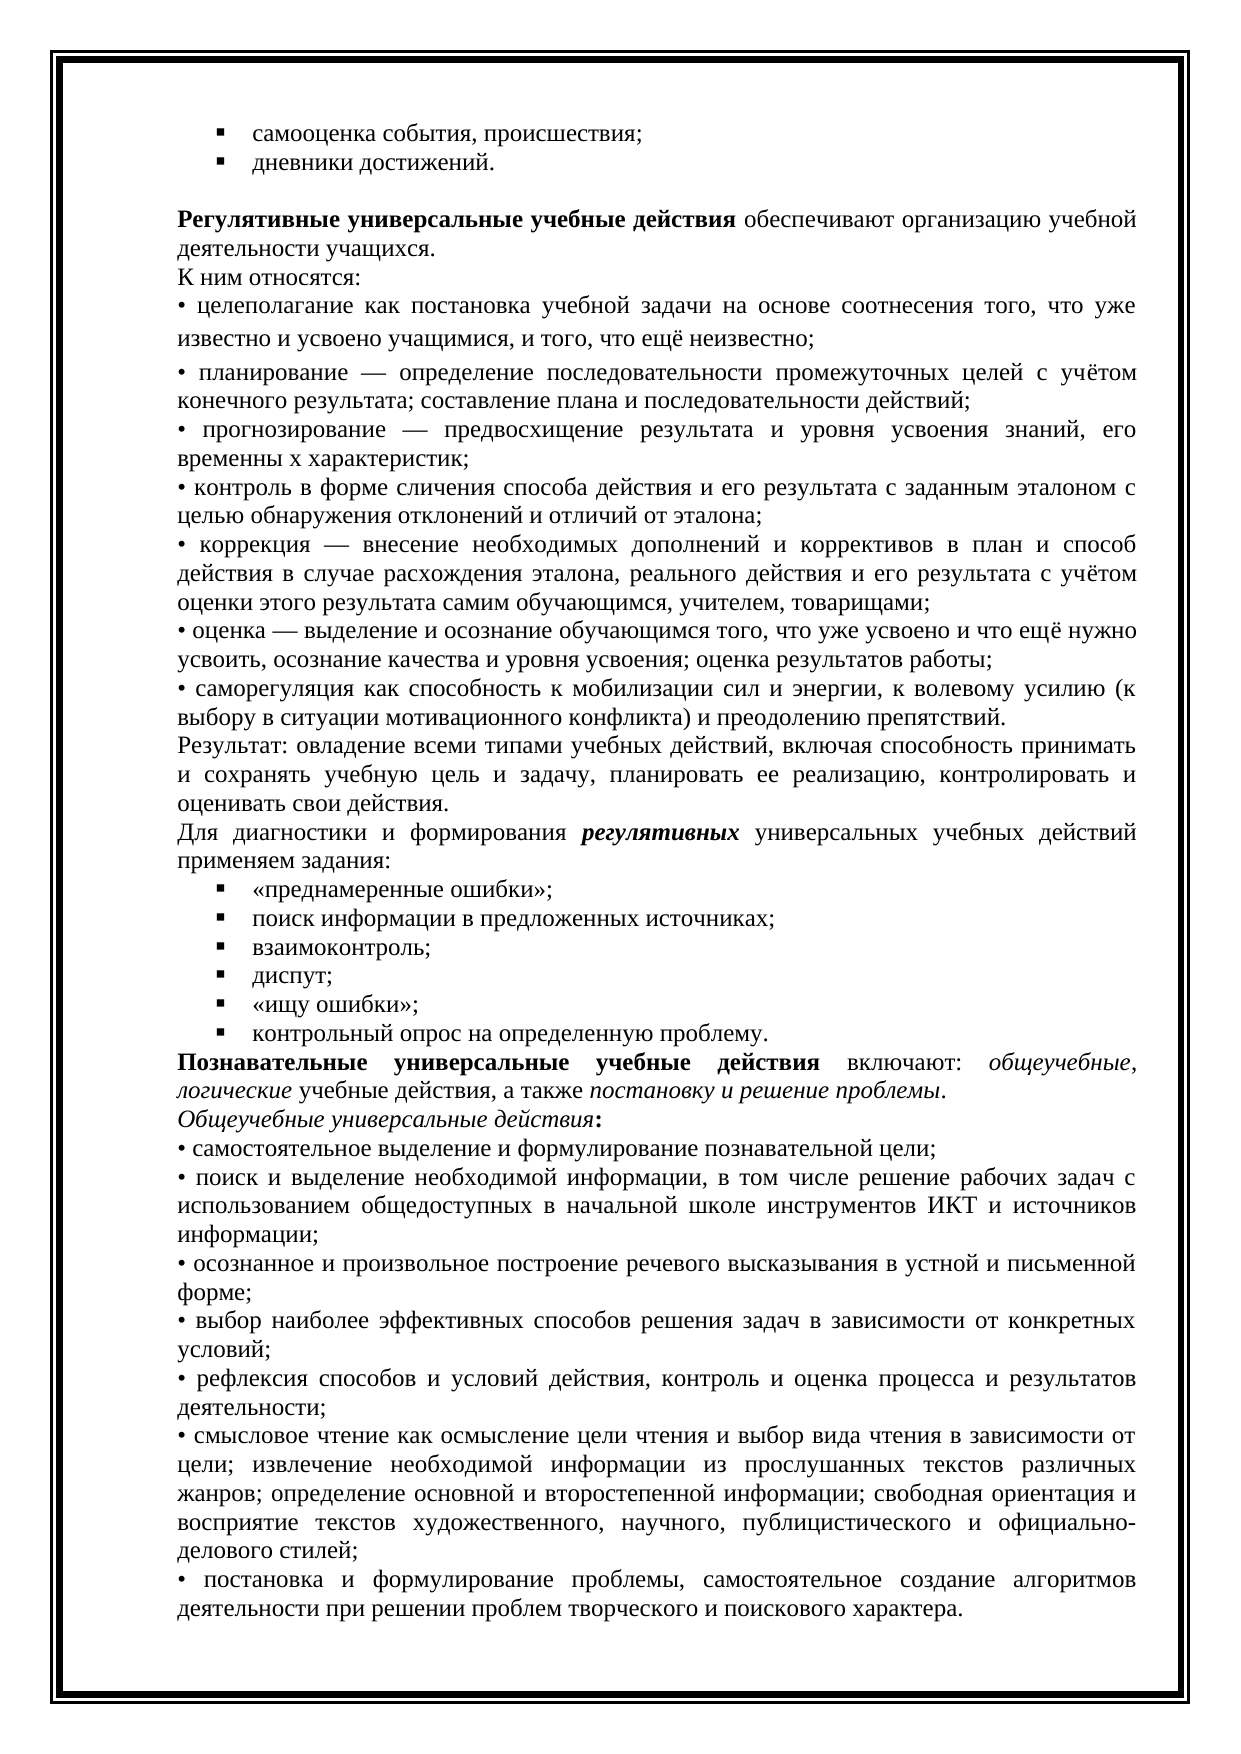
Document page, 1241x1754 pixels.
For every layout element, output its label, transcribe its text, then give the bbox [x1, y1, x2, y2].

list поиск информации в предложенных источниках; [214, 903, 1137, 932]
text Результат: овладение всеми типами учебных действий, включая способность принимать и сохранять учебную цель и задачу, планировать ее реализацию, контролировать и оценивать свои действия. [177, 730, 1137, 817]
text К ним относятся: [177, 262, 1137, 291]
list контрольный опрос на определенную проблему. [214, 1018, 1137, 1047]
text • контроль в форме сличения способа действия и его результата с заданным эталоном с целью обнаружения отклонений и отличий от эталона; [177, 472, 1137, 529]
list диспут; [214, 960, 1137, 989]
text • целеполагание как постановка учебной задачи на основе соотнесения того, что уже известно и усвоено учащимися, и того, что ещё неизвестно; [177, 291, 1137, 352]
text • планирование — определение последовательности промежуточных целей с учётом конечного результата; составление плана и последовательности действий; [177, 357, 1137, 414]
list «ищу ошибки»; [214, 989, 1137, 1018]
text • оценка — выделение и осознание обучающимся того, что уже усвоено и что ещё нужно усвоить, осознание качества и уровня усвоения; оценка результатов работы; [177, 615, 1137, 673]
text • осознанное и произвольное построение речевого высказывания в устной и письменной форме; [177, 1248, 1137, 1305]
text Для диагностики и формирования регулятивных универсальных учебных действий применяем задания: [177, 817, 1137, 874]
text • прогнозирование — предвосхищение результата и уровня усвоения знаний, его временны х характеристик; [177, 414, 1137, 472]
text • постановка и формулирование проблемы, самостоятельное создание алгоритмов деятельности при решении проблем творческого и поискового характера. [177, 1564, 1137, 1622]
list самооценка события, происшествия; [214, 118, 1137, 147]
text Познавательные универсальные учебные действия включают: общеучебные, логические учебные действия, а также постановку и решение проблемы. [177, 1047, 1137, 1104]
text • рефлексия способов и условий действия, контроль и оценка процесса и результатов деятельности; [177, 1363, 1137, 1420]
list дневники достижений. [214, 147, 1137, 176]
text Регулятивные универсальные учебные действия обеспечивают организацию учебной деятельности учащихся. [177, 204, 1137, 262]
list взаимоконтроль; [214, 932, 1137, 960]
text • саморегуляция как способность к мобилизации сил и энергии, к волевому усилию (к выбору в ситуации мотивационного конфликта) и преодолению препятствий. [177, 673, 1137, 730]
text • коррекция — внесение необходимых дополнений и коррективов в план и способ действия в случае расхождения эталона, реального действия и его результата с учётом оценки этого результата самим обучающимся, учителем, товарищами; [177, 529, 1137, 615]
text • выбор наиболее эффективных способов решения задач в зависимости от конкретных условий; [177, 1305, 1137, 1363]
text Общеучебные универсальные действия: [177, 1104, 1137, 1133]
text • поиск и выделение необходимой информации, в том числе решение рабочих задач с использованием общедоступных в начальной школе инструментов ИКТ и источников информации; [177, 1162, 1137, 1248]
text • смысловое чтение как осмысление цели чтения и выбор вида чтения в зависимости от цели; извлечение необходимой информации из прослушанных текстов различных жанров; определение основной и второстепенной информации; свободная ориентация и восприятие текстов художественного, научного, публицистического и официально-делового стилей; [177, 1420, 1137, 1564]
text • самостоятельное выделение и формулирование познавательной цели; [177, 1133, 1137, 1162]
list «преднамеренные ошибки»; [214, 874, 1137, 903]
